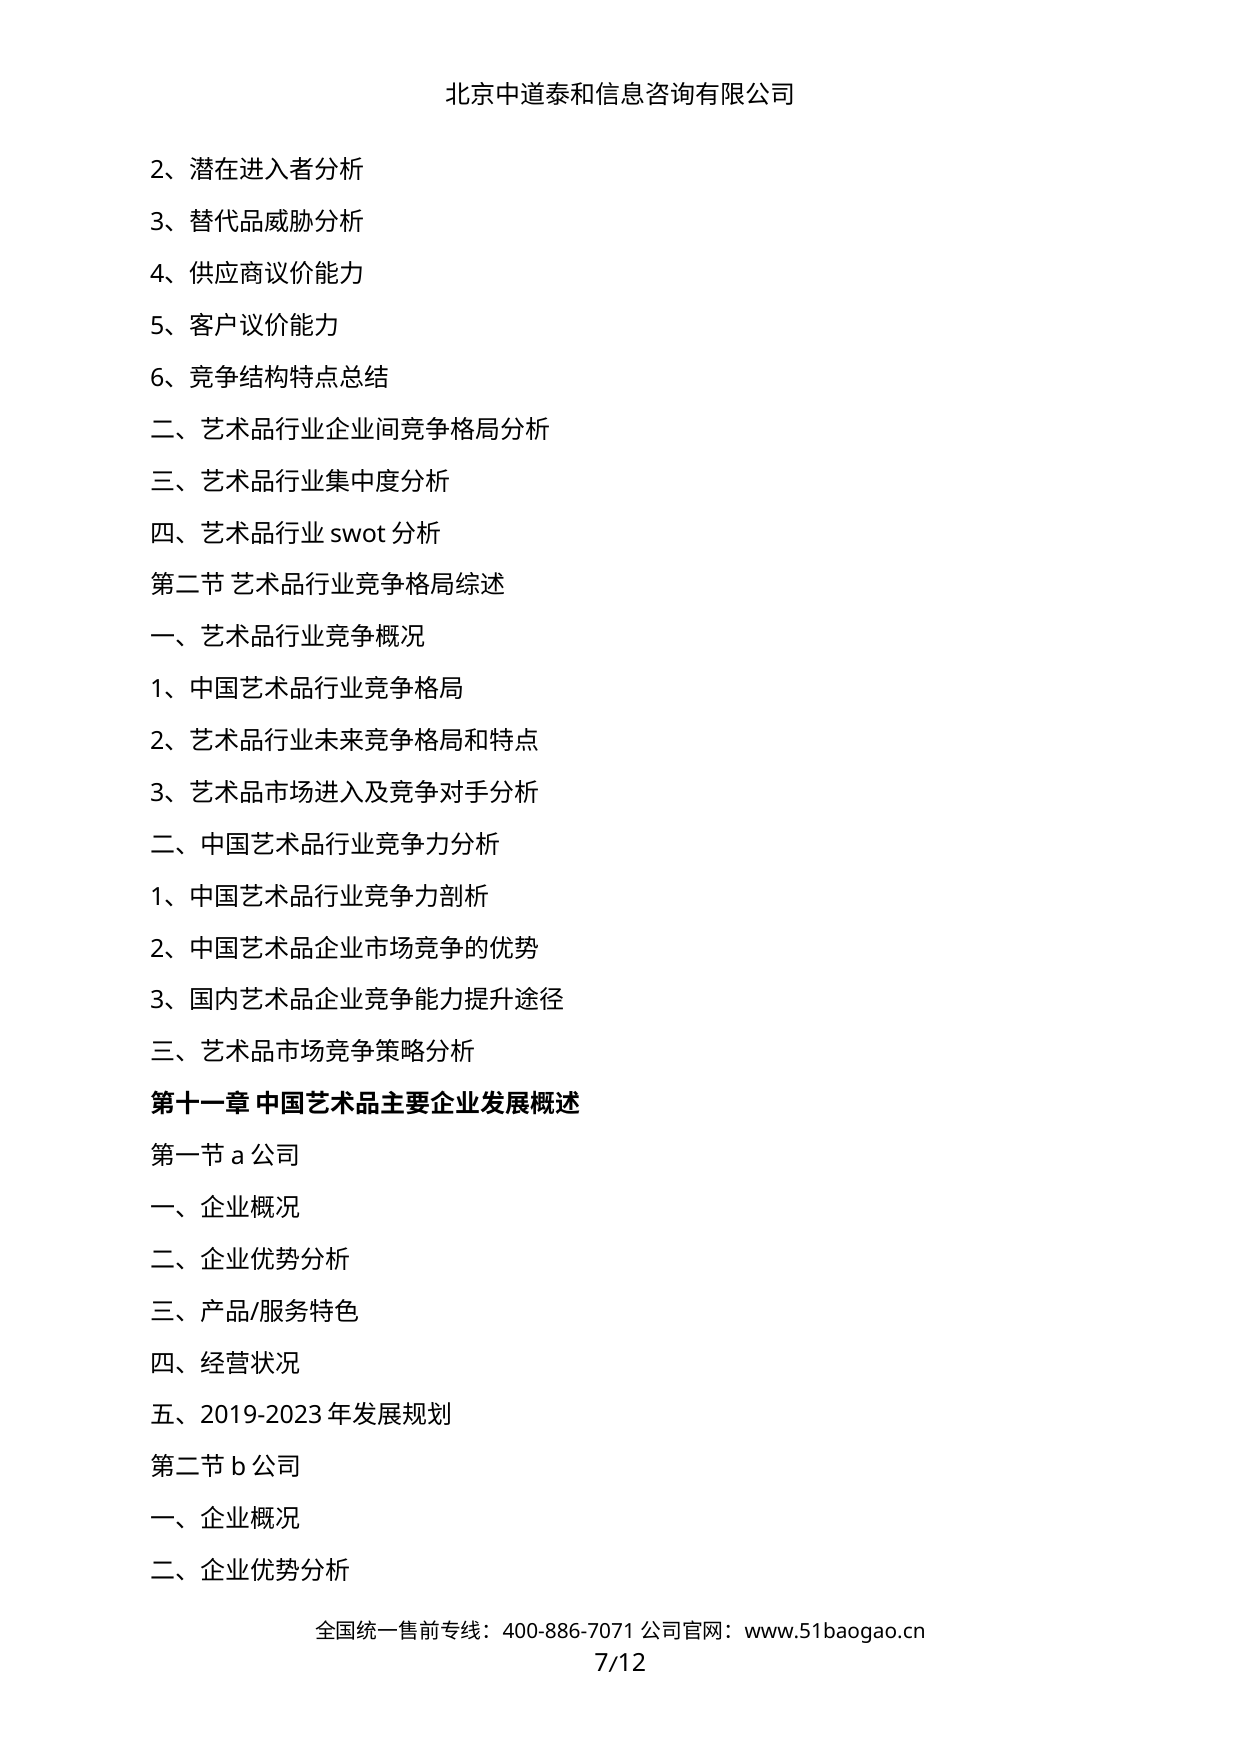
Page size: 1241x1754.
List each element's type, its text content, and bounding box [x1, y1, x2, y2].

text 四、艺术品行业swot分析 [150, 513, 1090, 549]
text 2、潜在进入者分析 [150, 150, 1090, 186]
text 4、供应商议价能力 [150, 254, 1090, 290]
text 五、2019-2023年发展规划 [150, 1395, 1090, 1431]
text 二、中国艺术品行业竞争力分析 [150, 824, 1090, 861]
text 二、企业优势分析 [150, 1551, 1090, 1587]
text 一、艺术品行业竞争概况 [150, 617, 1090, 653]
text 四、经营状况 [150, 1343, 1090, 1379]
text 1、中国艺术品行业竞争格局 [150, 669, 1090, 705]
text 3、国内艺术品企业竞争能力提升途径 [150, 980, 1090, 1016]
text 1、中国艺术品行业竞争力剖析 [150, 876, 1090, 912]
text 3、替代品威胁分析 [150, 202, 1090, 238]
text 6、竞争结构特点总结 [150, 357, 1090, 394]
text 二、艺术品行业企业间竞争格局分析 [150, 409, 1090, 446]
text 3、艺术品市场进入及竞争对手分析 [150, 772, 1090, 809]
text 第十一章 中国艺术品主要企业发展概述 [150, 1084, 1090, 1120]
text 第一节 a公司 [150, 1136, 1090, 1172]
text 一、企业概况 [150, 1187, 1090, 1224]
text 二、企业优势分析 [150, 1239, 1090, 1276]
text 三、产品/服务特色 [150, 1291, 1090, 1327]
text 一、企业概况 [150, 1499, 1090, 1535]
text 三、艺术品市场竞争策略分析 [150, 1032, 1090, 1068]
text 三、艺术品行业集中度分析 [150, 461, 1090, 497]
text 2、艺术品行业未来竞争格局和特点 [150, 721, 1090, 757]
text 第二节 艺术品行业竞争格局综述 [150, 565, 1090, 601]
text 5、客户议价能力 [150, 306, 1090, 342]
text 第二节 b公司 [150, 1447, 1090, 1483]
text 2、中国艺术品企业市场竞争的优势 [150, 928, 1090, 964]
